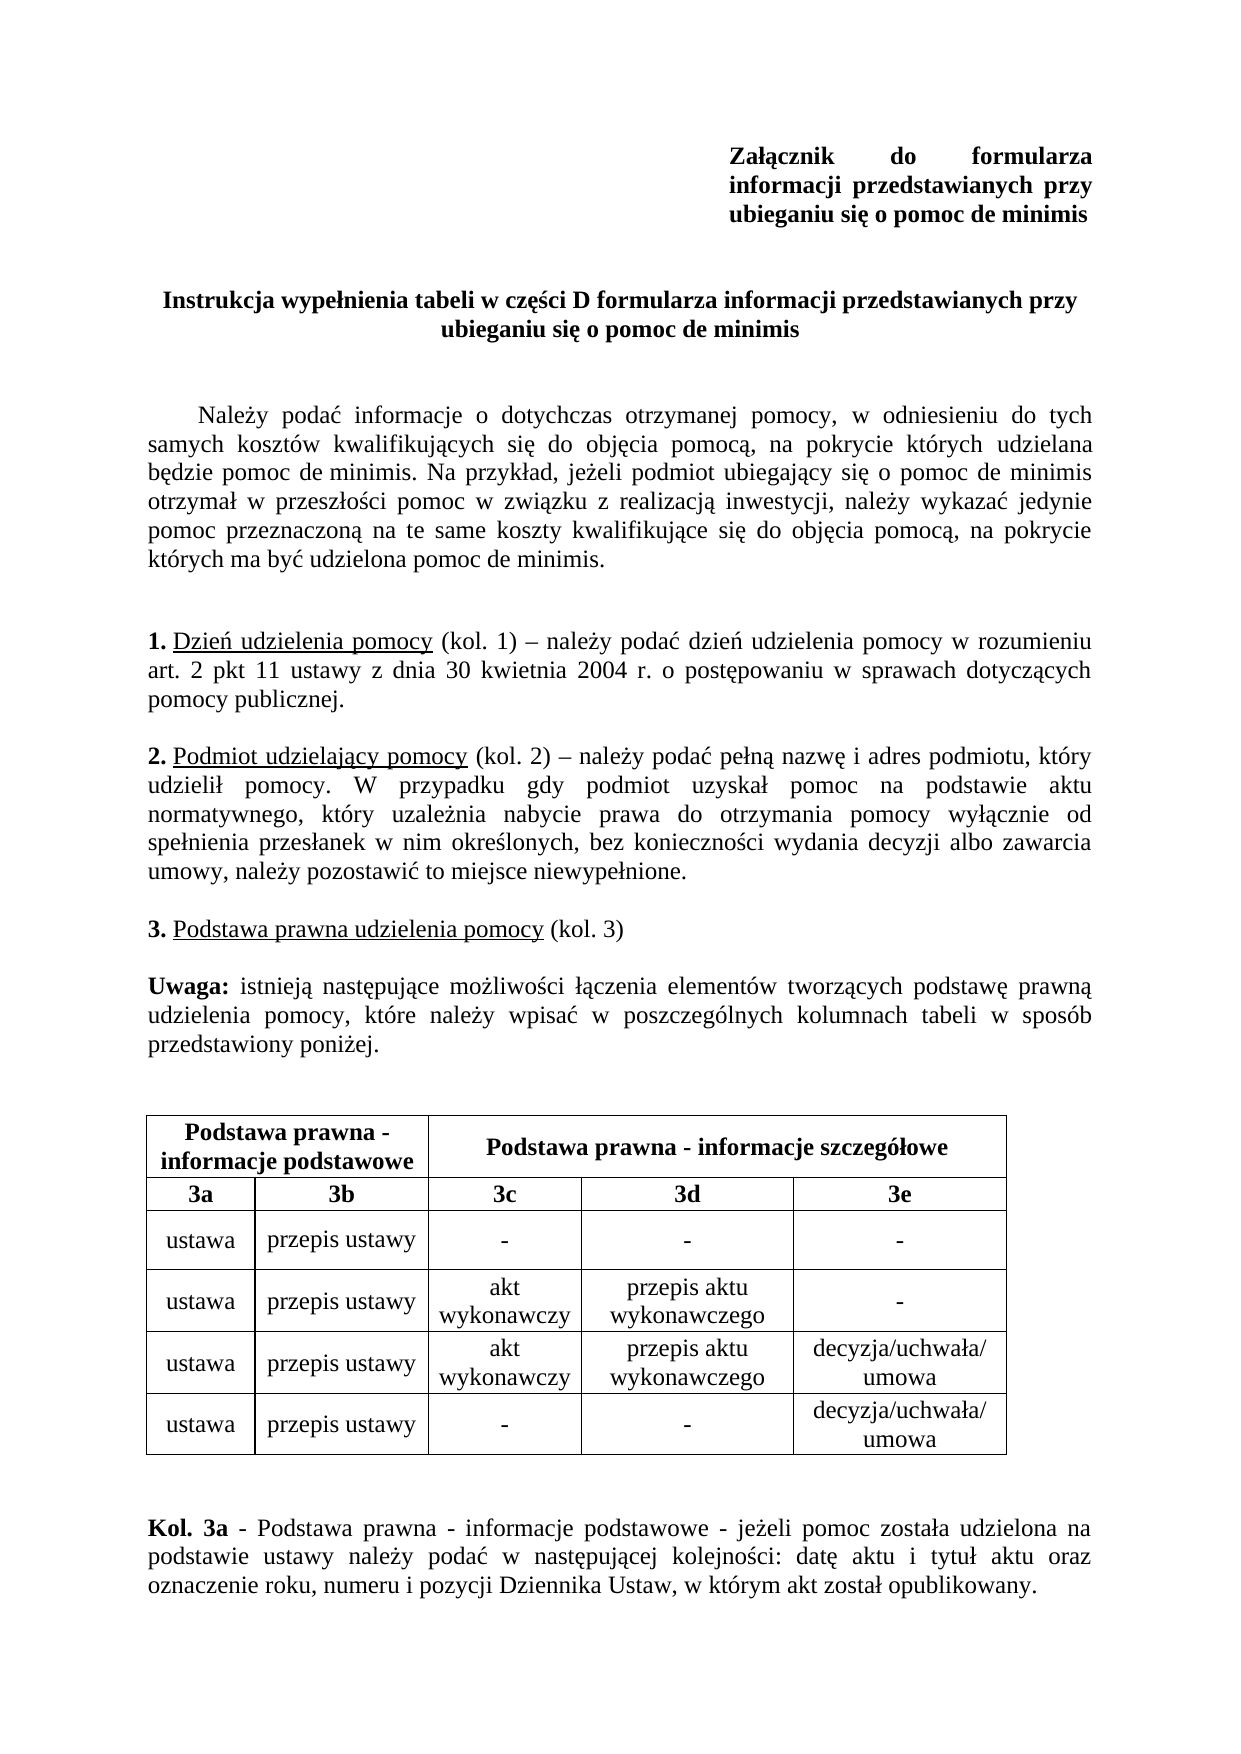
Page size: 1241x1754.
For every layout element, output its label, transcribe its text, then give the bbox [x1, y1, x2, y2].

table_cell 3b [256, 1178, 428, 1209]
table_cell 3c [429, 1178, 581, 1209]
table_cell ustawa [147, 1270, 254, 1331]
table_cell - [794, 1211, 1006, 1269]
text Kol. 3a - Podstawa prawna - informacje podstawowe - jeżeli pomoc została udzielona na podstawie ustawy należy podać w następującej kolejności: datę aktu i tytuł aktu oraz oznaczenie roku, numeru i pozycji Dziennika Ustaw, w którym akt został opublikowany. [148, 1513, 1093, 1599]
table_cell decyzja/uchwała/ umowa [794, 1394, 1006, 1454]
table_cell - [794, 1270, 1006, 1331]
table_cell - [582, 1211, 793, 1269]
table_cell ustawa [147, 1332, 254, 1392]
table_cell - [582, 1394, 793, 1454]
table_cell przepis aktu wykonawczego [582, 1332, 793, 1392]
text Załącznik do formularza informacji przedstawianych przy ubieganiu się o pomoc de minimis [729, 141, 1093, 227]
text 2. Podmiot udzielający pomocy (kol. 2) – należy podać pełną nazwę i adres podmiotu, który udzielił pomocy. W przypadku gdy podmiot uzyskał pomoc na podstawie aktu normatywnego, który uzależnia nabycie prawa do otrzymania pomocy wyłącznie od spełnienia przesłanek w nim określonych, bez konieczności wydania decyzji albo zawarcia umowy, należy pozostawić to miejsce niewypełnione. [148, 741, 1093, 885]
table_cell przepis ustawy [256, 1332, 428, 1392]
table_cell - [429, 1394, 581, 1454]
table_cell akt wykonawczy [429, 1332, 581, 1392]
table_cell 3e [794, 1178, 1006, 1209]
table_cell przepis ustawy [256, 1270, 428, 1331]
table_cell decyzja/uchwała/ umowa [794, 1332, 1006, 1392]
table_cell przepis ustawy [256, 1394, 428, 1454]
table_cell przepis aktu wykonawczego [582, 1270, 793, 1331]
table_cell 3a [147, 1178, 254, 1209]
table_cell 3d [582, 1178, 793, 1209]
table_cell przepis ustawy [256, 1211, 428, 1269]
table_header Podstawa prawna - informacje podstawowe [147, 1116, 428, 1177]
table_cell - [429, 1211, 581, 1269]
table_cell ustawa [147, 1211, 254, 1269]
text Należy podać informacje o dotychczas otrzymanej pomocy, w odniesieniu do tych samych kosztów kwalifikujących się do objęcia pomocą, na pokrycie których udzielana będzie pomoc de minimis. Na przykład, jeżeli podmiot ubiegający się o pomoc de minimis otrzymał w przeszłości pomoc w związku z realizacją inwestycji, należy wykazać jedynie pomoc przeznaczoną na te same koszty kwalifikujące się do objęcia pomocą, na pokrycie których ma być udzielona pomoc de minimis. [148, 400, 1093, 572]
text 3. Podstawa prawna udzielenia pomocy (kol. 3) [148, 914, 1093, 942]
text 1. Dzień udzielenia pomocy (kol. 1) – należy podać dzień udzielenia pomocy w rozumieniu art. 2 pkt 11 ustawy z dnia 30 kwietnia 2004 r. o postępowaniu w sprawach dotyczących pomocy publicznej. [148, 626, 1093, 712]
table_cell ustawa [147, 1394, 254, 1454]
table_header Podstawa prawna - informacje szczegółowe [429, 1116, 1006, 1177]
text Uwaga: istnieją następujące możliwości łączenia elementów tworzących podstawę prawną udzielenia pomocy, które należy wpisać w poszczególnych kolumnach tabeli w sposób przedstawiony poniżej. [148, 971, 1093, 1057]
table_cell akt wykonawczy [429, 1270, 581, 1331]
subtitle Instrukcja wypełnienia tabeli w części D formularza informacji przedstawianych przy ubieganiu się o pomoc de minimis [148, 285, 1093, 342]
